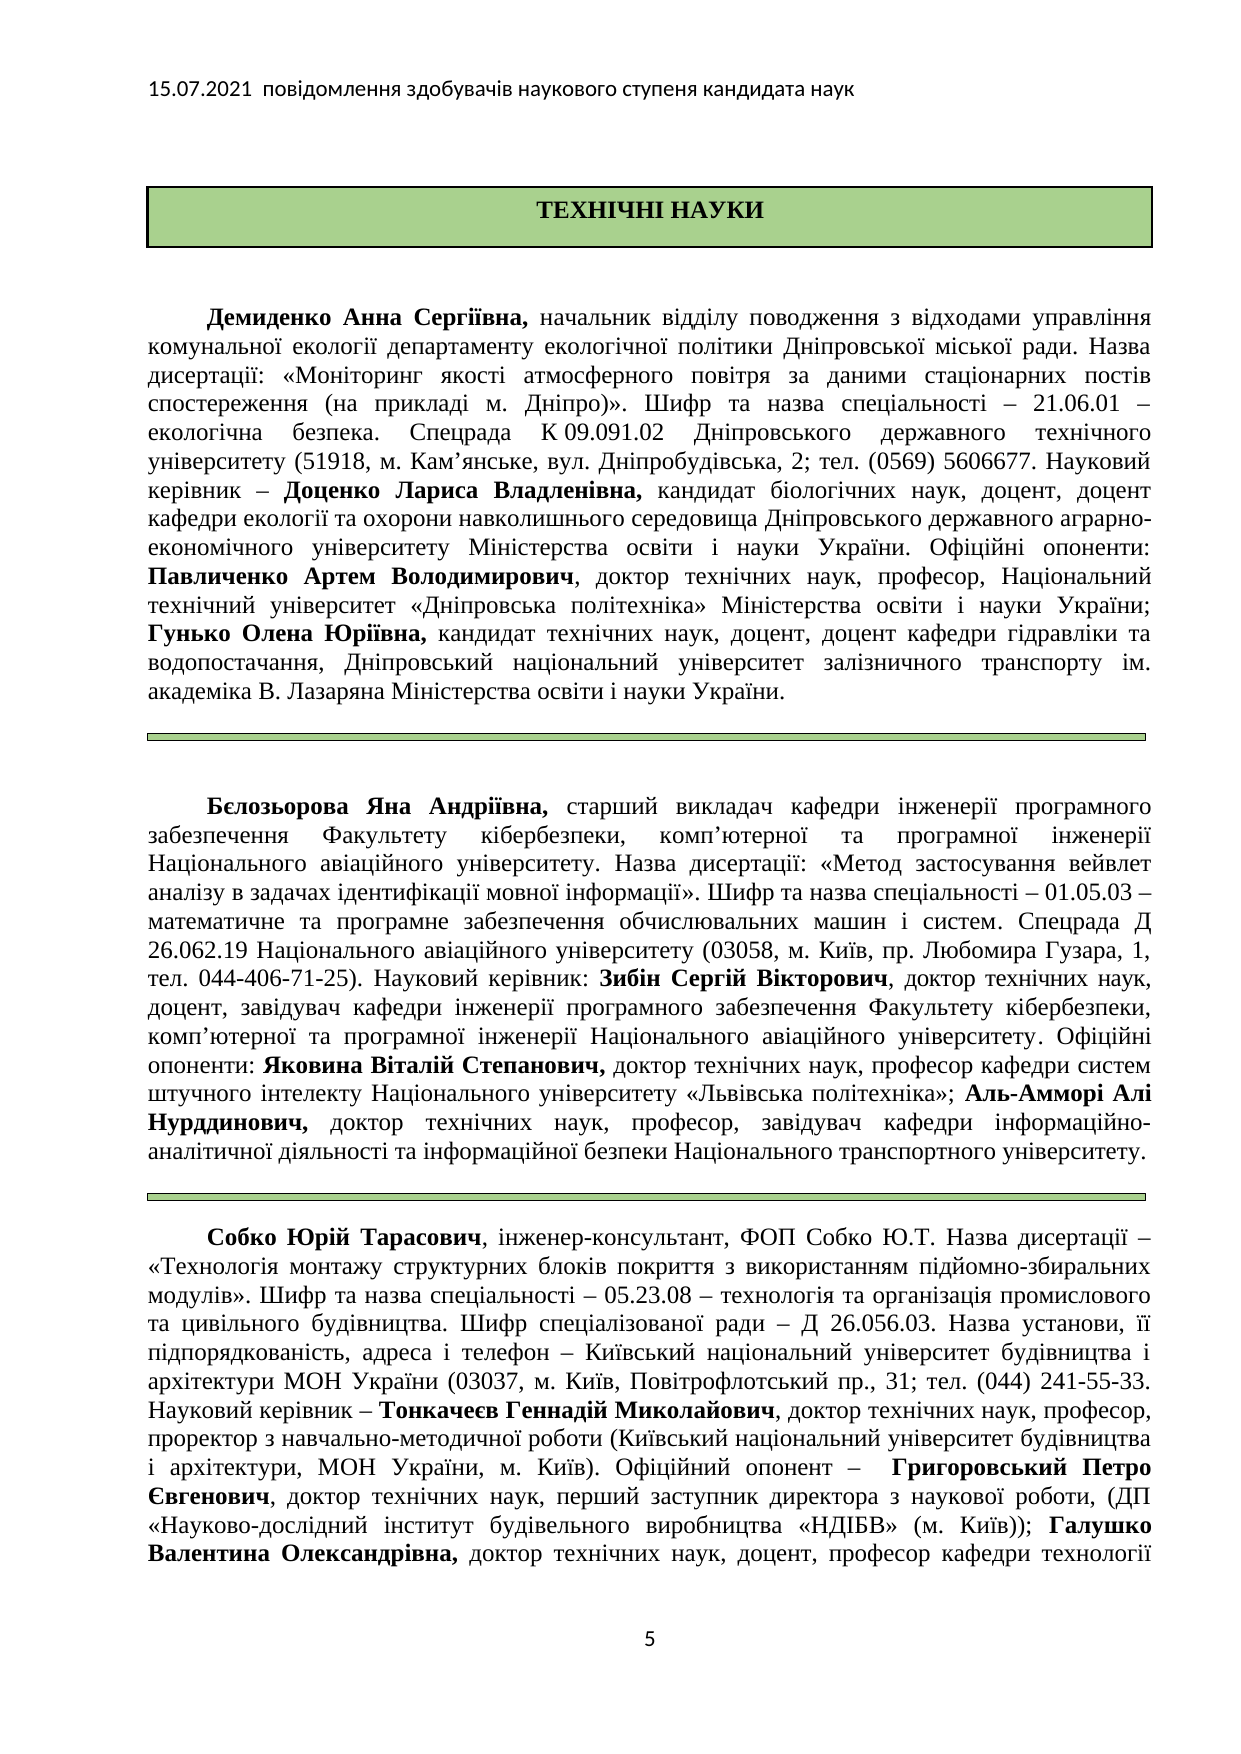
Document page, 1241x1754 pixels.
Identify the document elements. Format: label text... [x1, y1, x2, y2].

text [148, 1222, 1152, 1567]
text Демиденко Анна Сергіївна, начальник відділу поводження з відходами управління комунальної екології департаменту екологічної політики Дніпровської міської ради. Назва дисертації: «Моніторинг якості атмосферного повітря за даними стаціонарних постів спостереження (на прикладі м. Дніпро)». Шифр та назва спеціальності – 21.06.01 – екологічна безпека. Спецрада К 09.091.02 Дніпровського державного технічного університету (51918, м. Кам’янське, вул. Дніпробудівська, 2; тел. (0569) 5606677. Науковий керівник – Доценко Лариса Владленівна, кандидат біологічних наук, доцент, доцент кафедри екології та охорони навколишнього середовища Дніпровського державного аграрно-економічного університету Міністерства освіти і науки України. Офіційні опоненти: Павличенко Артем Володимирович, доктор технічних наук, професор, Національний технічний університет «Дніпровська політехніка» Міністерства освіти і науки України; Гунько Олена Юріївна, кандидат технічних наук, доцент, доцент кафедри гідравліки та водопостачання, Дніпровський національний університет залізничного транспорту ім. академіка В. Лазаряна Міністерства освіти і науки України. [148, 302, 1152, 705]
text Бєлозьорова Яна Андріївна, старший викладач кафедри інженерії програмного забезпечення Факультету кібербезпеки, комп’ютерної та програмної інженерії Національного авіаційного університету. Назва дисертації: «Метод застосування вейвлет аналізу в задачах ідентифікації мовної інформації». Шифр та назва спеціальності – 01.05.03 – математичне та програмне забезпечення обчислювальних машин і систем. Спецрада Д 26.062.19 Національного авіаційного університету (03058, м. Київ, пр. Любомира Гузара, 1, тел. 044-406-71-25). Науковий керівник: Зибін Сергій Вікторович, доктор технічних наук, доцент, завідувач кафедри інженерії програмного забезпечення Факультету кібербезпеки, комп’ютерної та програмної інженерії Національного авіаційного університету. Офіційні опоненти: Яковина Віталій Степанович, доктор технічних наук, професор кафедри систем штучного інтелекту Національного університету «Львівська політехніка»; Аль-Амморі Алі Нурддинович, доктор технічних наук, професор, завідувач кафедри інформаційно-аналітичної діяльності та інформаційної безпеки Національного транспортного університету. [148, 791, 1152, 1165]
